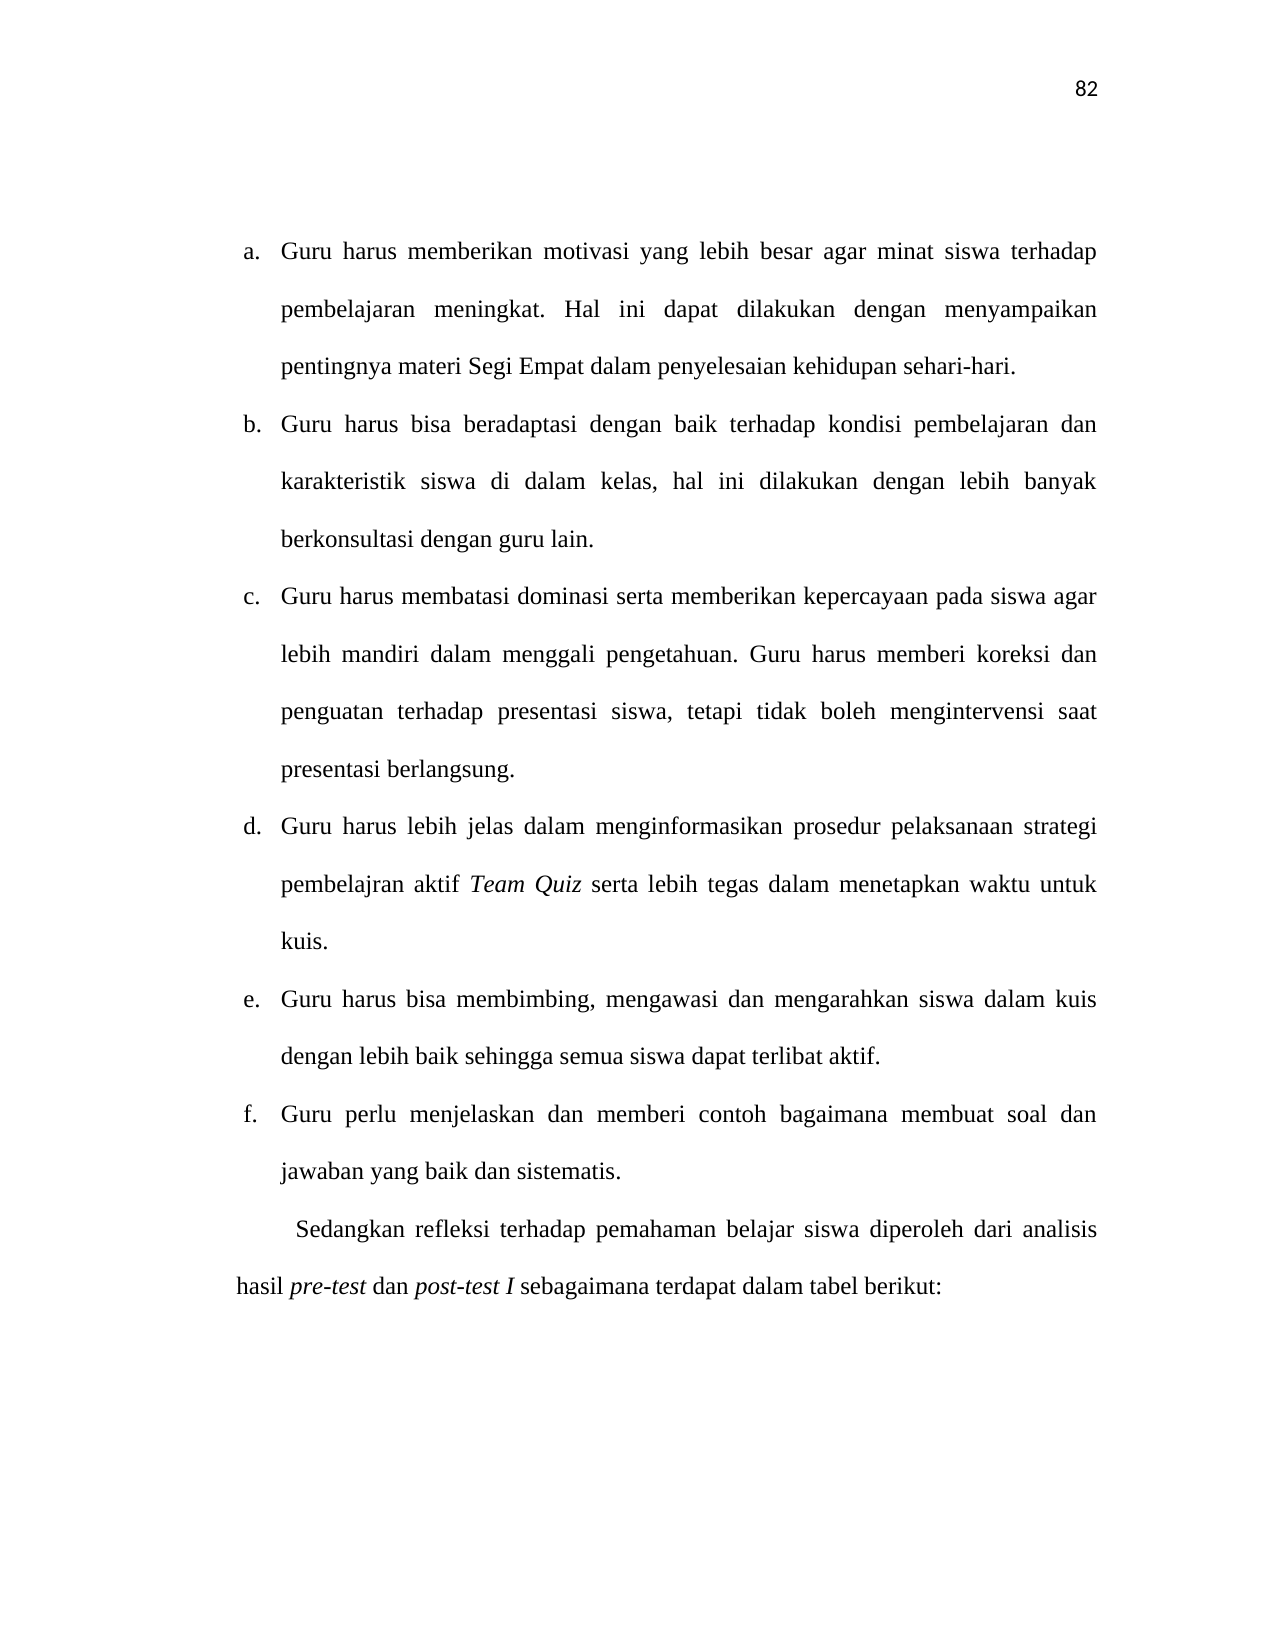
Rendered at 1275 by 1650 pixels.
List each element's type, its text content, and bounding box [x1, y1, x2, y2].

list Guru harus lebih jelas dalam menginformasikan prosedur pelaksanaan strategi pembelajran aktif Team Quiz serta lebih tegas dalam menetapkan waktu untuk kuis. [243, 811, 1098, 955]
text Sedangkan refleksi terhadap pemahaman belajar siswa diperoleh dari analisis hasil pre-test dan post-test I sebagaimana terdapat dalam tabel berikut: [236, 1214, 1098, 1300]
list Guru perlu menjelaskan dan memberi contoh bagaimana membuat soal dan jawaban yang baik dan sistematis. [243, 1099, 1098, 1185]
list Guru harus bisa membimbing, mengawasi dan mengarahkan siswa dalam kuis dengan lebih baik sehingga semua siswa dapat terlibat aktif. [243, 984, 1098, 1070]
list Guru harus bisa beradaptasi dengan baik terhadap kondisi pembelajaran dan karakteristik siswa di dalam kelas, hal ini dilakukan dengan lebih banyak berkonsultasi dengan guru lain. [243, 409, 1098, 552]
list Guru harus memberikan motivasi yang lebih besar agar minat siswa terhadap pembelajaran meningkat. Hal ini dapat dilakukan dengan menyampaikan pentingnya materi Segi Empat dalam penyelesaian kehidupan sehari-hari. [243, 236, 1098, 380]
list Guru harus membatasi dominasi serta memberikan kepercayaan pada siswa agar lebih mandiri dalam menggali pengetahuan. Guru harus memberi koreksi dan penguatan terhadap presentasi siswa, tetapi tidak boleh mengintervensi saat presentasi berlangsung. [243, 581, 1098, 782]
